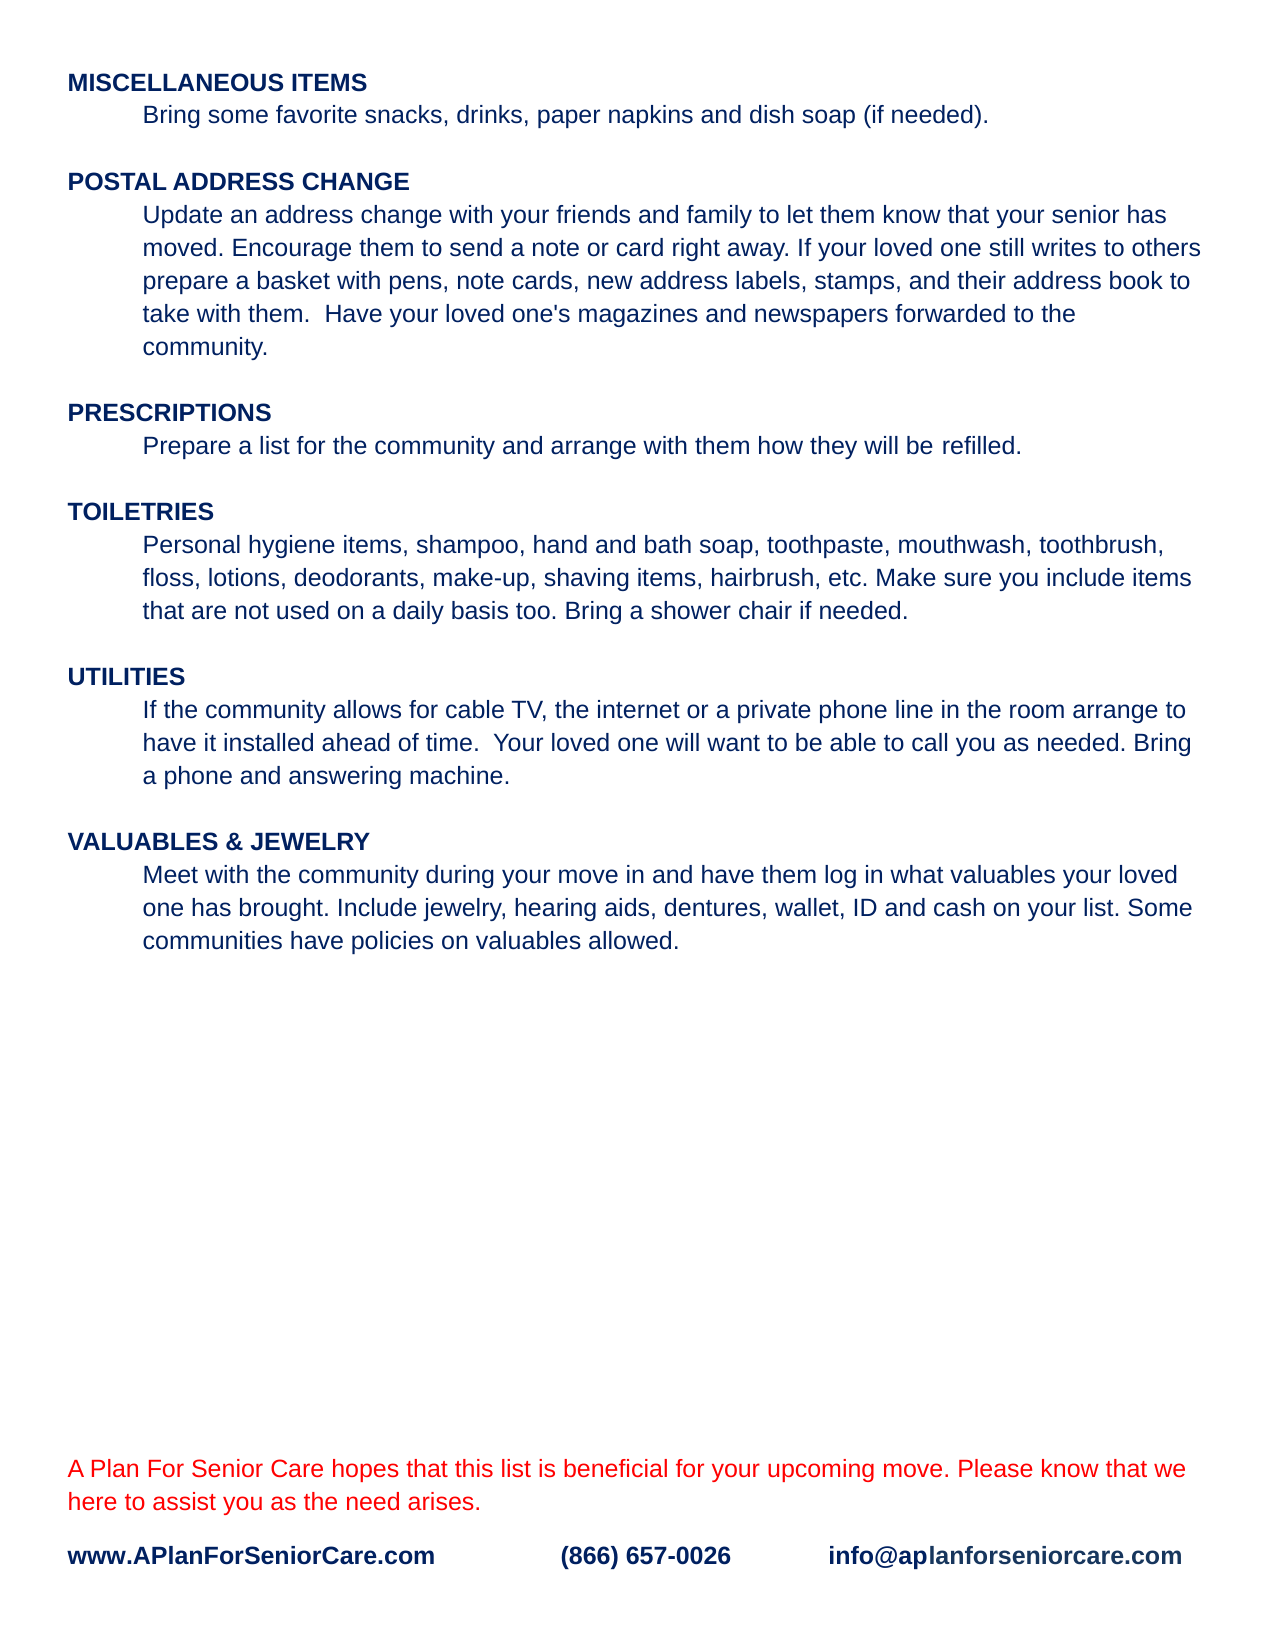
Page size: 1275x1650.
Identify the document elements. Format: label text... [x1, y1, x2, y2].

list If the community allows for cable TV, the internet or a private phone line in the room arrange to have it installed ahead of time. Your loved one will want to be able to call you as needed. Bring a phone and answering machine. [142, 695, 1207, 790]
text PRESCRIPTIONS [67, 398, 1207, 426]
text VALUABLES & JEWELRY [67, 827, 1207, 856]
text A Plan For Senior Care hopes that this list is beneficial for your upcoming move. Please know that we here to assist you as the need arises. [67, 1454, 1207, 1516]
list Update an address change with your friends and family to let them know that your senior has moved. Encourage them to send a note or card right away. If your loved one still writes to others prepare a basket with pens, note cards, new address labels, stamps, and their address book to take with them. Have your loved one's magazines and newspapers forwarded to the community. [142, 199, 1207, 360]
text Bring some favorite snacks, drinks, paper napkins and dish soap (if needed). [67, 101, 1207, 129]
text MISCELLANEOUS ITEMS [67, 67, 1207, 96]
list Meet with the community during your move in and have them log in what valuables your loved one has brought. Include jewelry, hearing aids, dentures, wallet, ID and cash on your list. Some communities have policies on valuables allowed. [142, 860, 1207, 955]
text POSTAL ADDRESS CHANGE [67, 167, 1207, 195]
text TOILETRIES [67, 497, 1207, 526]
text www.APlanForSeniorCare.com (866) 657-0026 info@aplanforseniorcare.com [67, 1541, 1207, 1570]
text Personal hygiene items, shampoo, hand and bath soap, toothpaste, mouthwash, toothbrush, floss, lotions, deodorants, make-up, shaving items, hairbrush, etc. Make sure you include items that are not used on a daily basis too. Bring a shower chair if needed. [142, 530, 1207, 624]
list Prepare a list for the community and arrange with them how they will be refilled. [142, 431, 1207, 459]
text UTILITIES [67, 662, 1207, 691]
